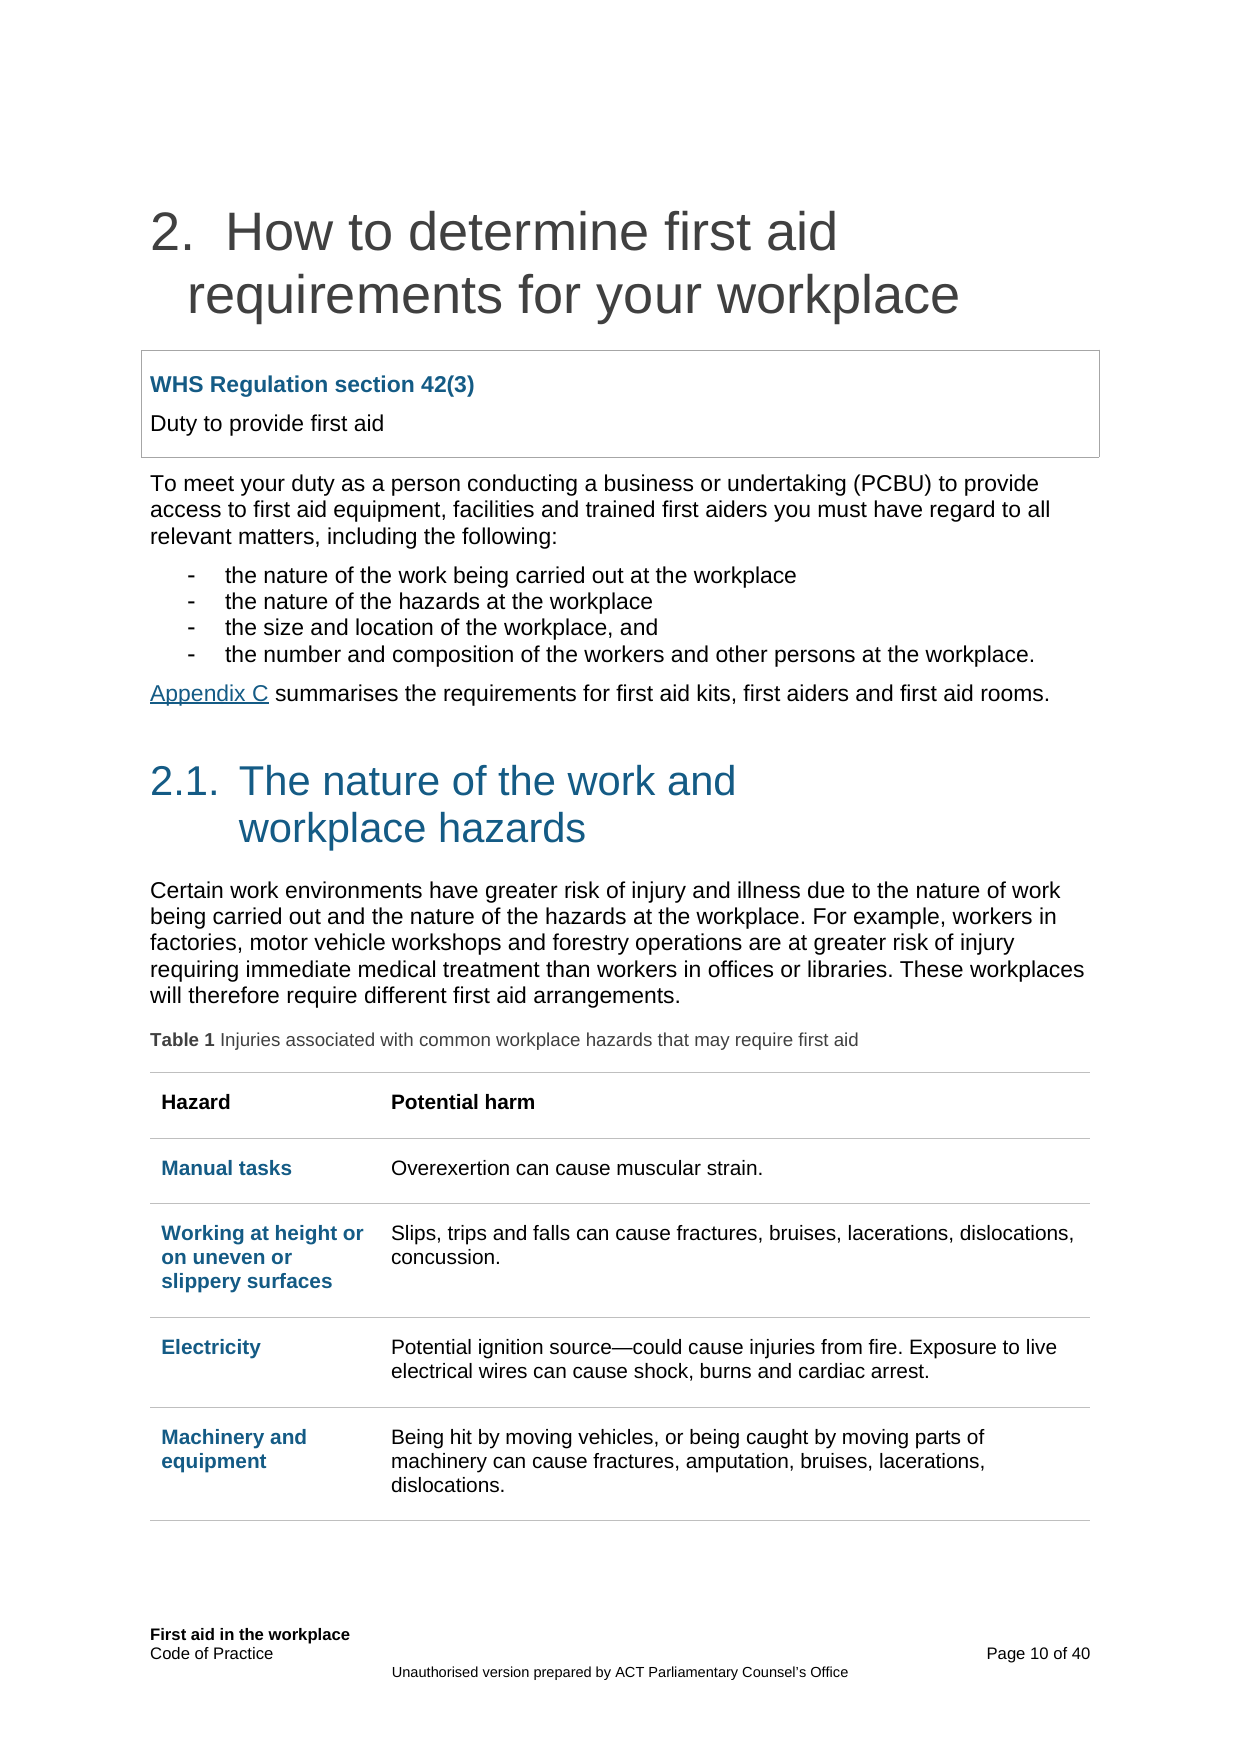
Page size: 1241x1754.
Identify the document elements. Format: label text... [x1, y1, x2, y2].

text To meet your duty as a person conducting a business or undertaking (PCBU) to provide access to first aid equipment, facilities and trained first aiders you must have regard to all relevant matters, including the following: [150, 470, 1090, 549]
list the size and location of the workplace, and [187, 614, 1090, 641]
subtitle The nature of the work and workplace hazards [150, 756, 1090, 852]
text Appendix C summarises the requirements for first aid kits, first aiders and first aid rooms. [150, 679, 1090, 706]
table_cell Being hit by moving vehicles, or being caught by moving parts of machinery can cause fractures, amputation, bruises, lacerations, dislocations. [380, 1408, 1090, 1520]
list the number and composition of the workers and other persons at the workplace. [187, 641, 1090, 667]
table_cell Manual tasks [150, 1139, 379, 1203]
table_cell Potential ignition source—could cause injuries from fire. Exposure to live electrical wires can cause shock, burns and cardiac arrest. [380, 1318, 1090, 1406]
table_header Potential harm [380, 1073, 1090, 1137]
text Duty to provide first aid [142, 388, 1099, 457]
subtitle How to determine first aid requirements for your workplace [150, 200, 1090, 324]
table_cell Machinery and equipment [150, 1408, 379, 1520]
table_cell Overexertion can cause muscular strain. [380, 1139, 1090, 1203]
text WHS Regulation section 42(3) [142, 351, 1099, 388]
text Table 1 Injuries associated with common workplace hazards that may require first aid [150, 1029, 1090, 1051]
list the nature of the work being carried out at the workplace [187, 562, 1090, 588]
text Certain work environments have greater risk of injury and illness due to the nature of work being carried out and the nature of the hazards at the workplace. For example, workers in factories, motor vehicle workshops and forestry operations are at greater risk of injury requiring immediate medical treatment than workers in offices or libraries. These workplaces will therefore require different first aid arrangements. [150, 877, 1090, 1008]
table_cell Slips, trips and falls can cause fractures, bruises, lacerations, dislocations, concussion. [380, 1204, 1090, 1317]
table_header Hazard [150, 1073, 379, 1137]
table_cell Working at height or on uneven or slippery surfaces [150, 1204, 379, 1317]
table_cell Electricity [150, 1318, 379, 1406]
list the nature of the hazards at the workplace [187, 588, 1090, 614]
